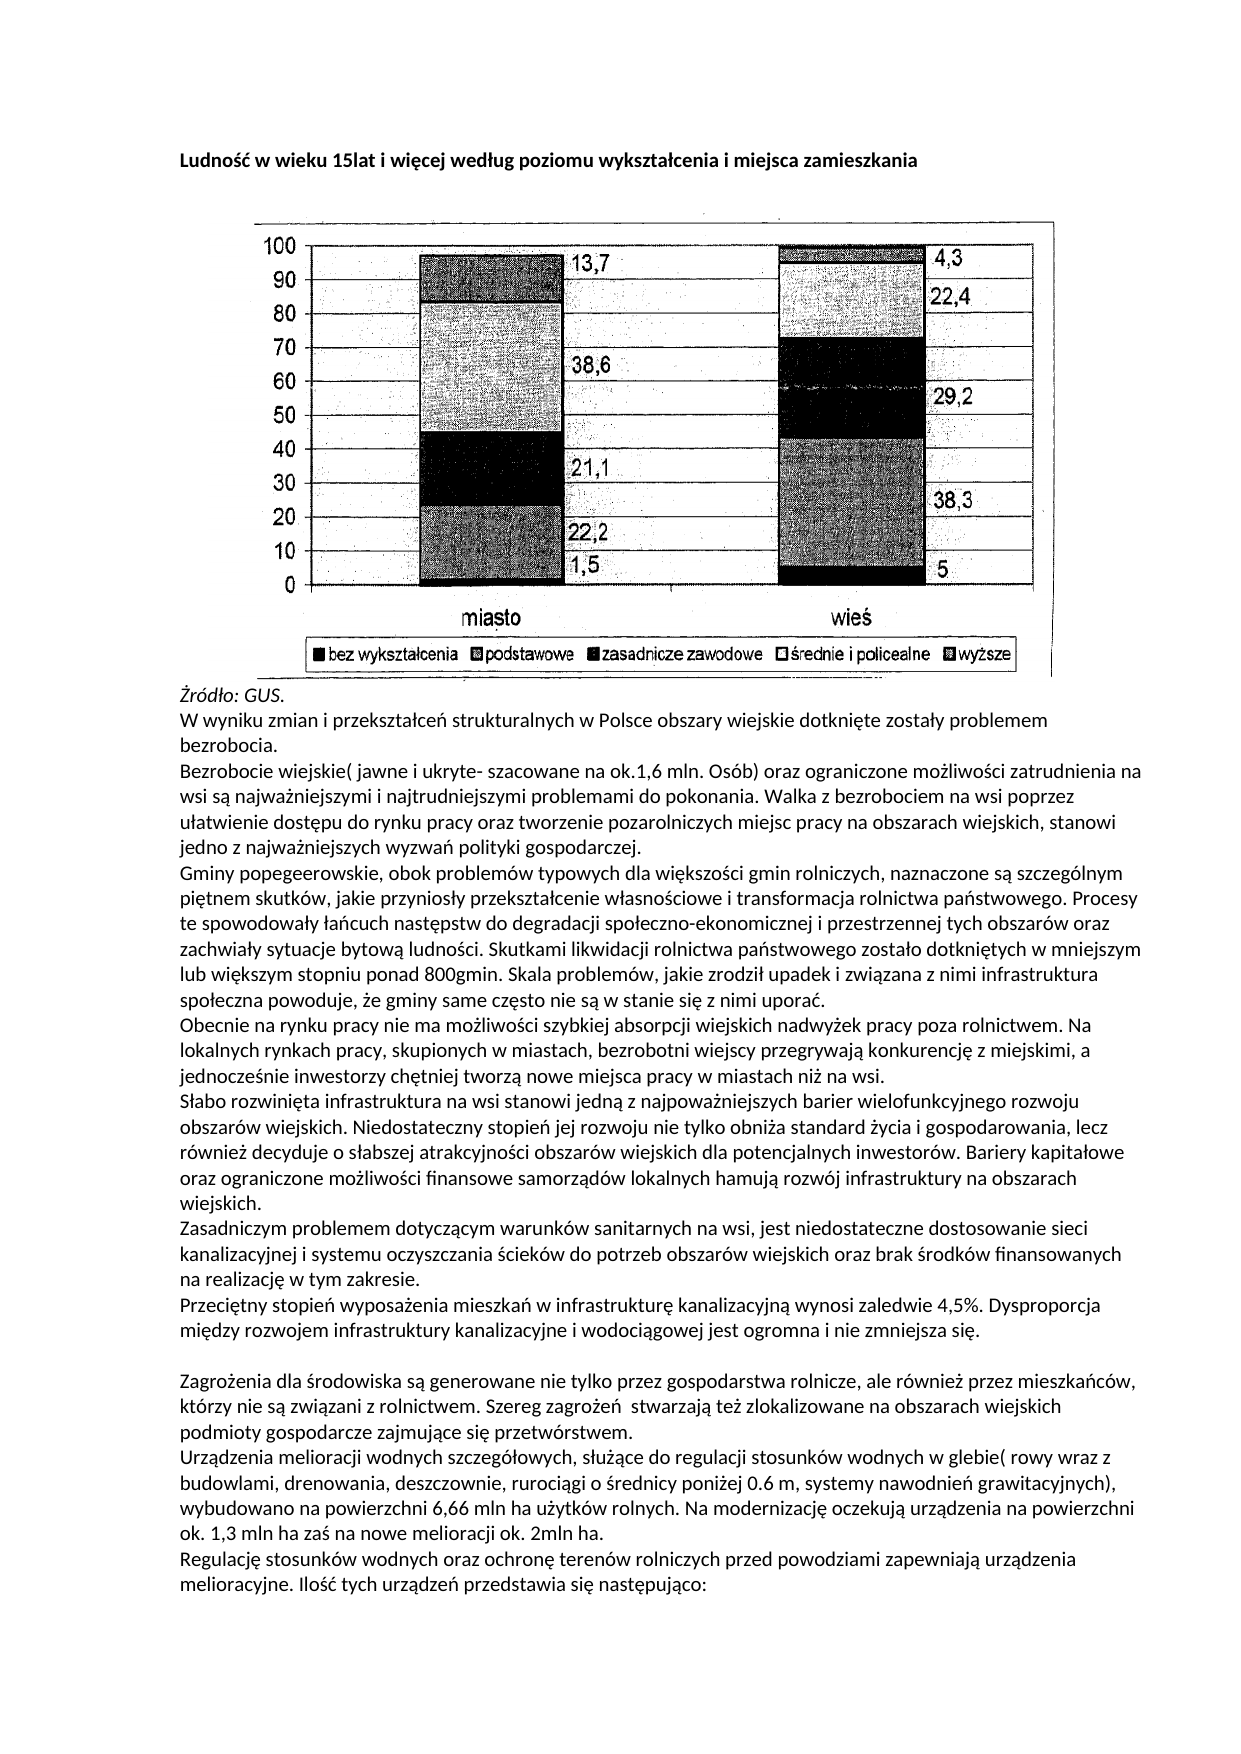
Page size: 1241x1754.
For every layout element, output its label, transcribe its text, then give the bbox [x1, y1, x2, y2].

text Zasadniczym problemem dotyczącym warunków sanitarnych na wsi, jest niedostateczne dostosowanie sieci kanalizacyjnej i systemu oczyszczania ścieków do potrzeb obszarów wiejskich oraz brak środków finansowanych na realizację w tym zakresie. [179, 1216, 1144, 1292]
text Regulację stosunków wodnych oraz ochronę terenów rolniczych przed powodziami zapewniają urządzenia melioracyjne. Ilość tych urządzeń przedstawia się następująco: [179, 1546, 1144, 1597]
text Obecnie na rynku pracy nie ma możliwości szybkiej absorpcji wiejskich nadwyżek pracy poza rolnictwem. Na lokalnych rynkach pracy, skupionych w miastach, bezrobotni wiejscy przegrywają konkurencję z miejskimi, a jednocześnie inwestorzy chętniej tworzą nowe miejsca pracy w miastach niż na wsi. [179, 1012, 1144, 1088]
text Przeciętny stopień wyposażenia mieszkań w infrastrukturę kanalizacyjną wynosi zaledwie 4,5%. Dysproporcja między rozwojem infrastruktury kanalizacyjne i wodociągowej jest ogromna i nie zmniejsza się. [179, 1292, 1144, 1343]
text Żródło: GUS. [179, 198, 1144, 707]
text Zagrożenia dla środowiska są generowane nie tylko przez gospodarstwa rolnicze, ale również przez mieszkańców, którzy nie są związani z rolnictwem. Szereg zagrożeń stwarzają też zlokalizowane na obszarach wiejskich podmioty gospodarcze zajmujące się przetwórstwem. [179, 1368, 1144, 1444]
text W wyniku zmian i przekształceń strukturalnych w Polsce obszary wiejskie dotknięte zostały problemem bezrobocia. [179, 707, 1144, 758]
text Słabo rozwinięta infrastruktura na wsi stanowi jedną z najpoważniejszych barier wielofunkcyjnego rozwoju obszarów wiejskich. Niedostateczny stopień jej rozwoju nie tylko obniża standard życia i gospodarowania, lecz również decyduje o słabszej atrakcyjności obszarów wiejskich dla potencjalnych inwestorów. Bariery kapitałowe oraz ograniczone możliwości finansowe samorządów lokalnych hamują rozwój infrastruktury na obszarach wiejskich. [179, 1088, 1144, 1216]
text Urządzenia melioracji wodnych szczegółowych, służące do regulacji stosunków wodnych w glebie( rowy wraz z budowlami, drenowania, deszczownie, rurociągi o średnicy poniżej , systemy nawodnień grawitacyjnych), wybudowano na powierzchni 6,66 mln ha użytków rolnych. Na modernizację oczekują urządzenia na powierzchni ok. 1,3 mln ha zaś na nowe melioracji ok. 2mln ha. [179, 1444, 1144, 1546]
text Gminy popegeerowskie, obok problemów typowych dla większości gmin rolniczych, naznaczone są szczególnym piętnem skutków, jakie przyniosły przekształcenie własnościowe i transformacja rolnictwa państwowego. Procesy te spowodowały łańcuch następstw do degradacji społeczno-ekonomicznej i przestrzennej tych obszarów oraz zachwiały sytuacje bytową ludności. Skutkami likwidacji rolnictwa państwowego zostało dotkniętych w mniejszym lub większym stopniu ponad 800gmin. Skala problemów, jakie zrodził upadek i związana z nimi infrastruktura społeczna powoduje, że gminy same często nie są w stanie się z nimi uporać. [179, 860, 1144, 1012]
text Bezrobocie wiejskie( jawne i ukryte- szacowane na ok.1,6 mln. Osób) oraz ograniczone możliwości zatrudnienia na wsi są najważniejszymi i najtrudniejszymi problemami do pokonania. Walka z bezrobociem na wsi poprzez ułatwienie dostępu do rynku pracy oraz tworzenie pozarolniczych miejsc pracy na obszarach wiejskich, stanowi jedno z najważniejszych wyzwań polityki gospodarczej. [179, 758, 1144, 860]
text Ludność w wieku 15lat i więcej według poziomu wykształcenia i miejsca zamieszkania [179, 148, 1144, 173]
